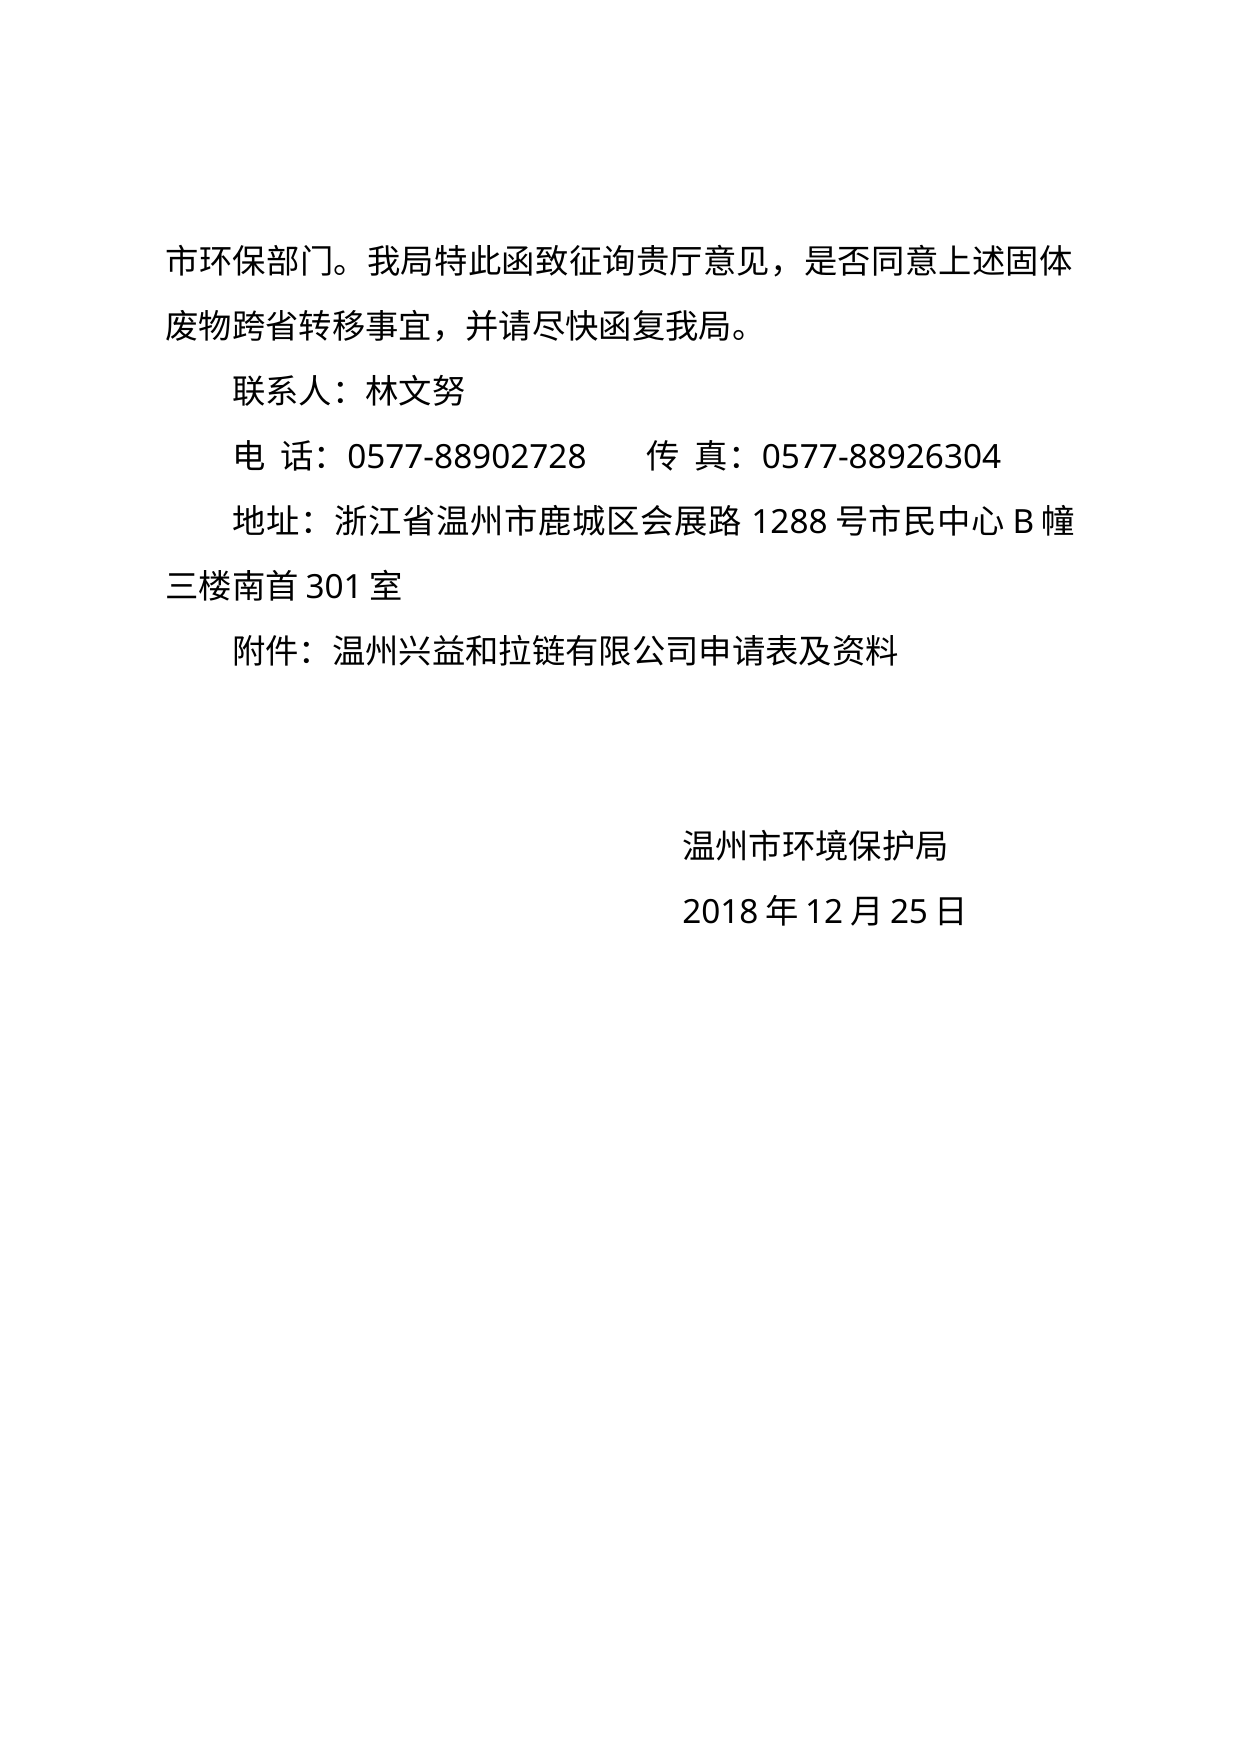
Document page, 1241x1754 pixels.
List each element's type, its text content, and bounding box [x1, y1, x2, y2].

text 温州市环境保护局 [165, 812, 1075, 877]
text 附件：温州兴益和拉链有限公司申请表及资料 [165, 617, 1075, 682]
text 电 话：0577-88902728 传 真：0577-88926304 [165, 422, 1075, 487]
text 联系人：林文努 [165, 357, 1075, 422]
text 地址：浙江省温州市鹿城区会展路1288号市民中心B幢三楼南首301室 [165, 487, 1075, 617]
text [165, 227, 1075, 357]
text 2018年12月25日 [165, 877, 1075, 942]
